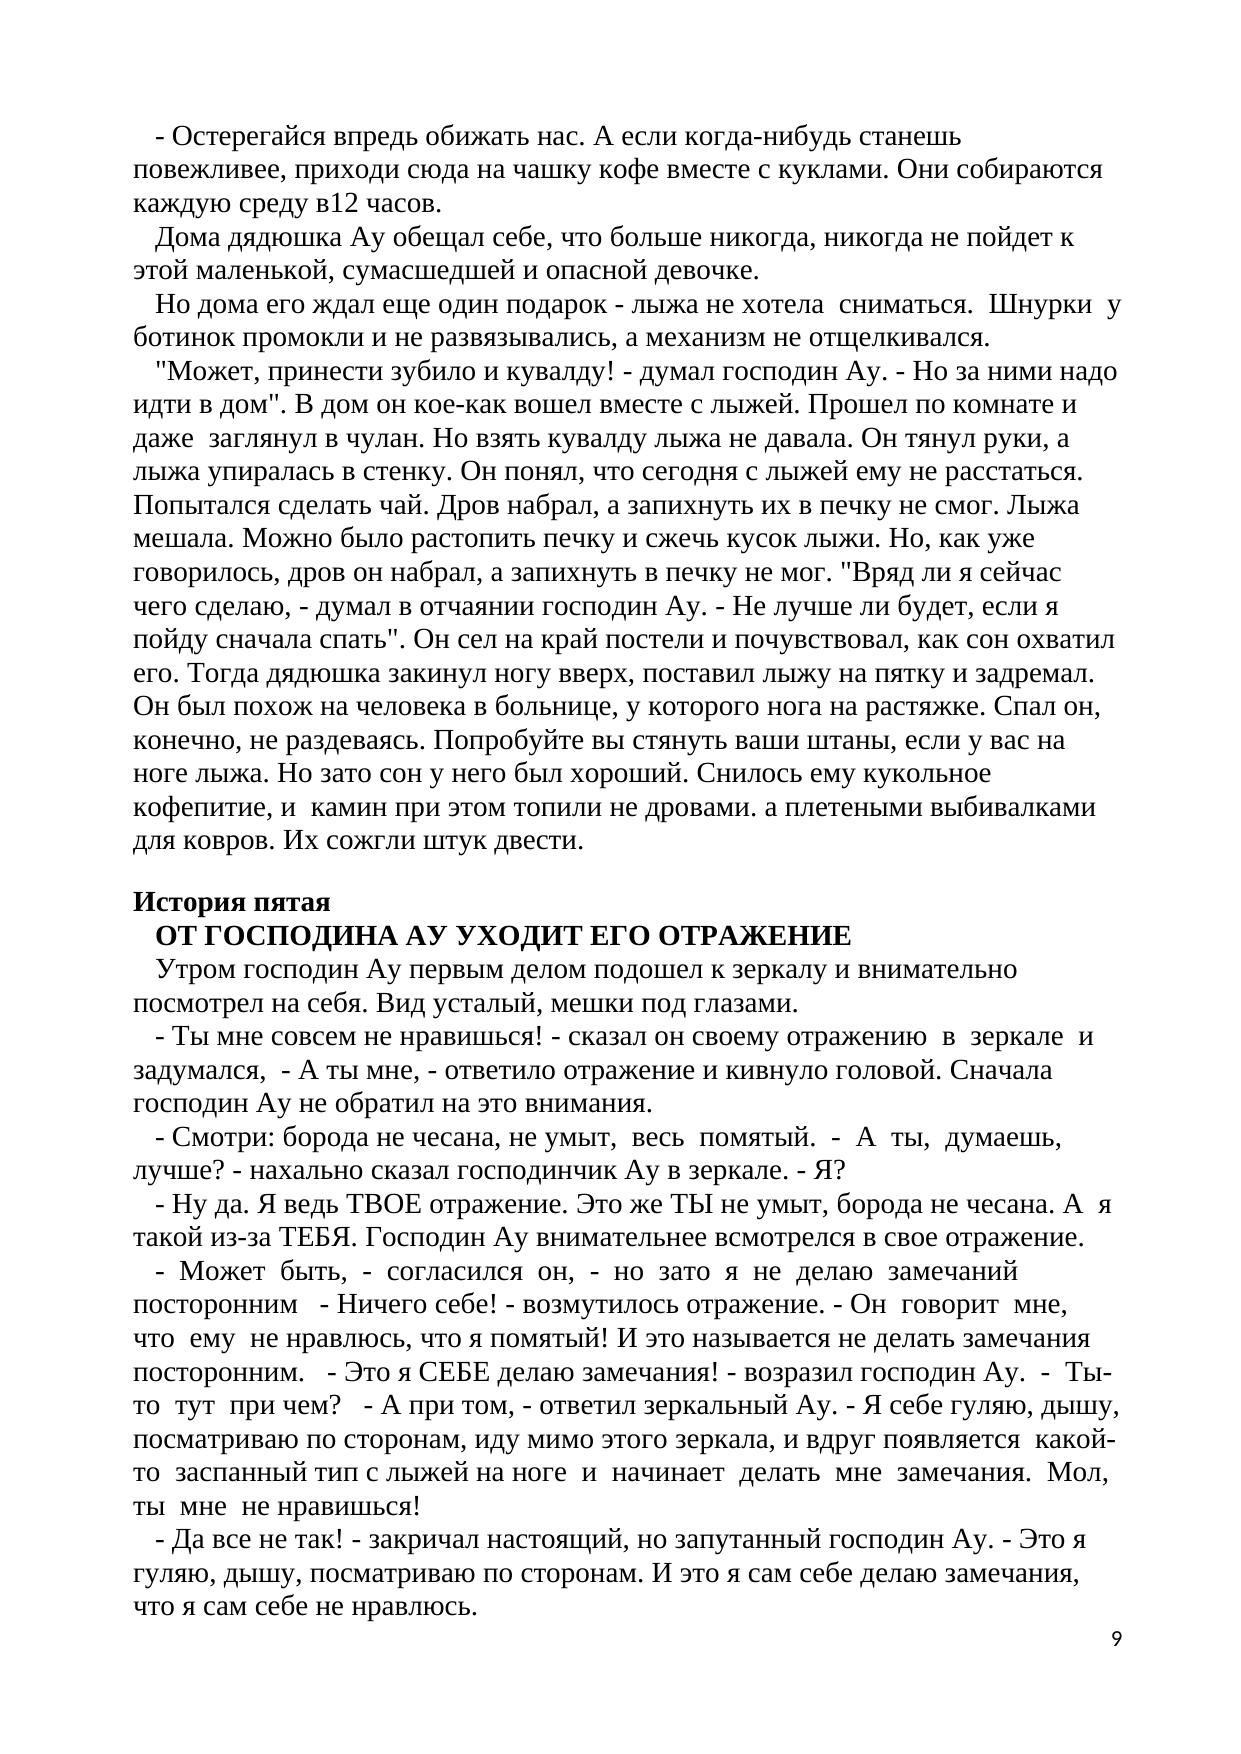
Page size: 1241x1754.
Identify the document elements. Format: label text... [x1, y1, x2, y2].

text ботинок промокли и не развязывались, а механизм не отщелкивался. [133, 319, 1122, 353]
text лучше? - нахально сказал господинчик Ау в зеркале. - Я? [133, 1152, 1122, 1186]
text ОТ ГОСПОДИНА АУ УХОДИТ ЕГО ОТРАЖЕНИЕ [133, 918, 1122, 951]
text Утром господин Ау первым делом подошел к зеркалу и внимательно посмотрел на себя. Вид усталый, мешки под глазами. [133, 951, 1122, 1018]
text задумался, - А ты мне, - ответило отражение и кивнуло головой. Сначала господин Ау не обратил на это внимания. [133, 1052, 1122, 1119]
text Попытался сделать чай. Дров набрал, а запихнуть их в печку не смог. Лыжа мешала. Можно было растопить печку и сжечь кусок лыжи. Но, как уже говорилось, дров он набрал, а запихнуть в печку не мог. "Вряд ли я сейчас чего сделаю, - думал в отчаянии господин Ау. - Не лучше ли будет, если я пойду сначала спать". Он сел на край постели и почувствовал, как сон охватил его. Тогда дядюшка закинул ногу вверх, поставил лыжу на пятку и задремал. Он был похож на человека в больнице, у которого нога на растяжке. Спал он, конечно, не раздеваясь. Попробуйте вы стянуть ваши штаны, если у вас на ноге лыжа. Но зато сон у него был хороший. Снилось ему кукольное кофепитие, и камин при этом топили не дровами. а плетеными выбивалками для ковров. Их сожгли штук двести. [133, 487, 1122, 856]
text История пятая [133, 884, 1122, 918]
text - Ну да. Я ведь ТВОЕ отражение. Это же ТЫ не умыт, борода не чесана. А я [133, 1186, 1122, 1219]
text такой из-за ТЕБЯ. Господин Ау внимательнее всмотрелся в свое отражение. [133, 1219, 1122, 1253]
text посторонним - Ничего себе! - возмутилось отражение. - Он говорит мне, что ему не нравлюсь, что я помятый! И это называется не делать замечания посторонним. - Это я СЕБЕ делаю замечания! - возразил господин Ау. - Ты-то тут при чем? - А при том, - ответил зеркальный Ау. - Я себе гуляю, дышу, посматриваю по сторонам, иду мимо этого зеркала, и вдруг появляется какой-то заспанный тип с лыжей на ноге и начинает делать мне замечания. Мол, ты мне не нравишься! [133, 1287, 1122, 1521]
text - Смотри: борода не чесана, не умыт, весь помятый. - А ты, думаешь, [133, 1119, 1122, 1152]
text - Может быть, - согласился он, - но зато я не делаю замечаний [133, 1253, 1122, 1287]
text "Может, принести зубило и кувалду! - думал господин Ау. - Но за ними надо [133, 353, 1122, 386]
text Дома дядюшка Ау обещал себе, что больше никогда, никогда не пойдет к этой маленькой, сумасшедшей и опасной девочке. [133, 219, 1122, 286]
text - Остерегайся впредь обижать нас. А если когда-нибудь станешь повежливее, приходи сюда на чашку кофе вместе с куклами. Они собираются каждую среду в12 часов. [133, 118, 1122, 219]
text гуляю, дышу, посматриваю по сторонам. И это я сам себе делаю замечания, что я сам себе не нравлюсь. [133, 1555, 1122, 1622]
text - Ты мне совсем не нравишься! - сказал он своему отражению в зеркале и [133, 1018, 1122, 1052]
text Но дома его ждал еще один подарок - лыжа не хотела сниматься. Шнурки у [133, 286, 1122, 319]
text - Да все не так! - закричал настоящий, но запутанный господин Ау. - Это я [133, 1521, 1122, 1555]
text идти в дом". В дом он кое-как вошел вместе с лыжей. Прошел по комнате и даже заглянул в чулан. Но взять кувалду лыжа не давала. Он тянул руки, а лыжа упиралась в стенку. Он понял, что сегодня с лыжей ему не расстаться. [133, 386, 1122, 487]
